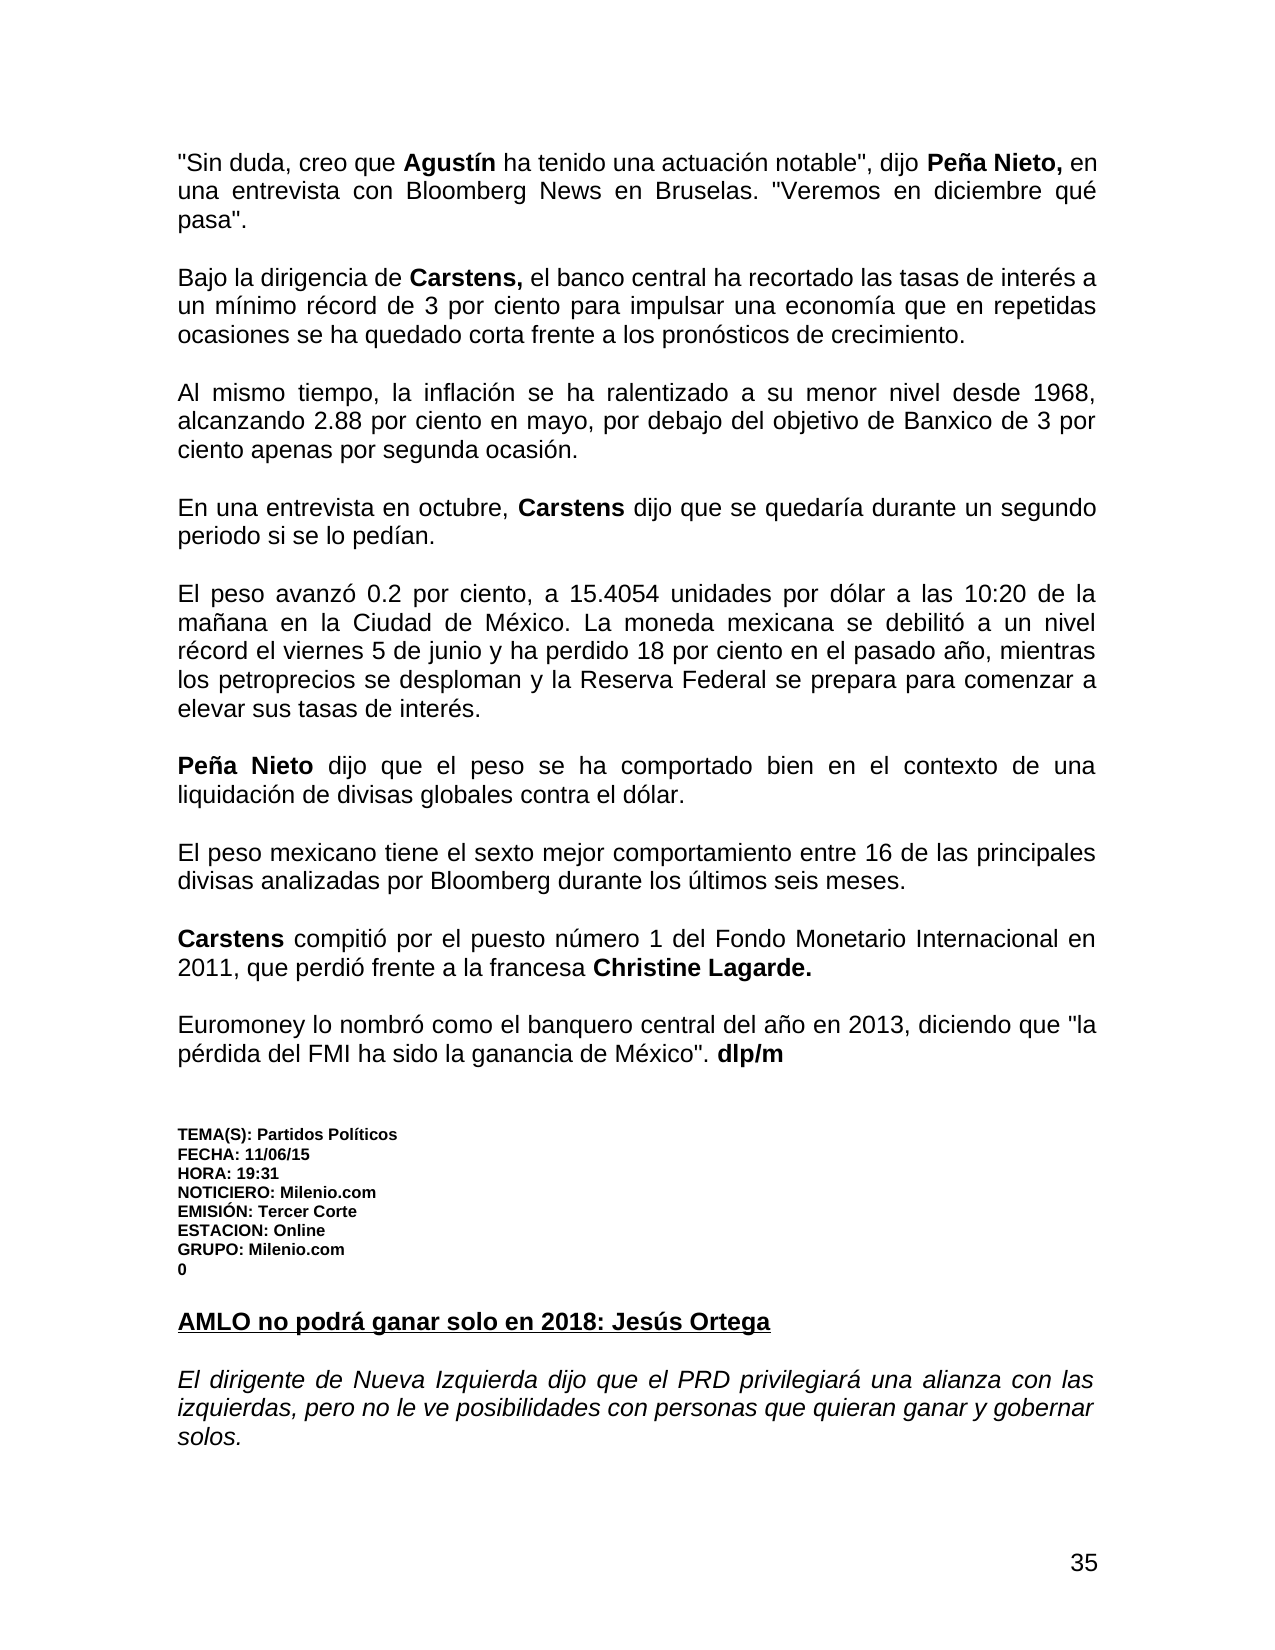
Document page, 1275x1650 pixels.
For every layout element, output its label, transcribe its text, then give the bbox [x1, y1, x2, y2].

text ESTACION: Online [177, 1221, 1098, 1240]
text NOTICIERO: Milenio.com [177, 1183, 1098, 1202]
text Carstens compitió por el puesto número 1 del Fondo Monetario Internacional en 2011, que perdió frente a la francesa Christine Lagarde. [177, 924, 1098, 981]
text TEMA(S): Partidos Políticos [177, 1125, 1098, 1144]
text El peso avanzó 0.2 por ciento, a 15.4054 unidades por dólar a las 10:20 de la mañana en la Ciudad de México. La moneda mexicana se debilitó a un nivel récord el viernes 5 de junio y ha perdido 18 por ciento en el pasado año, mientras los petroprecios se desploman y la Reserva Federal se prepara para comenzar a elevar sus tasas de interés. [177, 579, 1098, 723]
text "Sin duda, creo que Agustín ha tenido una actuación notable", dijo Peña Nieto, en una entrevista con Bloomberg News en Bruselas. "Veremos en diciembre qué pasa". [177, 148, 1098, 234]
text El dirigente de Nueva Izquierda dijo que el PRD privilegiará una alianza con las izquierdas, pero no le ve posibilidades con personas que quieran ganar y gobernar solos. [177, 1365, 1098, 1451]
text El peso mexicano tiene el sexto mejor comportamiento entre 16 de las principales divisas analizadas por Bloomberg durante los últimos seis meses. [177, 838, 1098, 895]
text EMISIÓN: Tercer Corte [177, 1202, 1098, 1221]
text FECHA: 11/06/15 [177, 1144, 1098, 1163]
text Peña Nieto dijo que el peso se ha comportado bien en el contexto de una liquidación de divisas globales contra el dólar. [177, 751, 1098, 809]
text Bajo la dirigencia de Carstens, el banco central ha recortado las tasas de interés a un mínimo récord de 3 por ciento para impulsar una economía que en repetidas ocasiones se ha quedado corta frente a los pronósticos de crecimiento. [177, 263, 1098, 349]
text Euromoney lo nombró como el banquero central del año en 2013, diciendo que "la pérdida del FMI ha sido la ganancia de México". dlp/m [177, 1010, 1098, 1068]
text Al mismo tiempo, la inflación se ha ralentizado a su menor nivel desde 1968, alcanzando 2.88 por ciento en mayo, por debajo del objetivo de Banxico de 3 por ciento apenas por segunda ocasión. [177, 378, 1098, 464]
text 0 [177, 1259, 1098, 1278]
text HORA: 19:31 [177, 1163, 1098, 1183]
text En una entrevista en octubre, Carstens dijo que se quedaría durante un segundo periodo si se lo pedían. [177, 493, 1098, 550]
text GRUPO: Milenio.com [177, 1240, 1098, 1259]
text AMLO no podrá ganar solo en 2018: Jesús Ortega [177, 1307, 1098, 1336]
